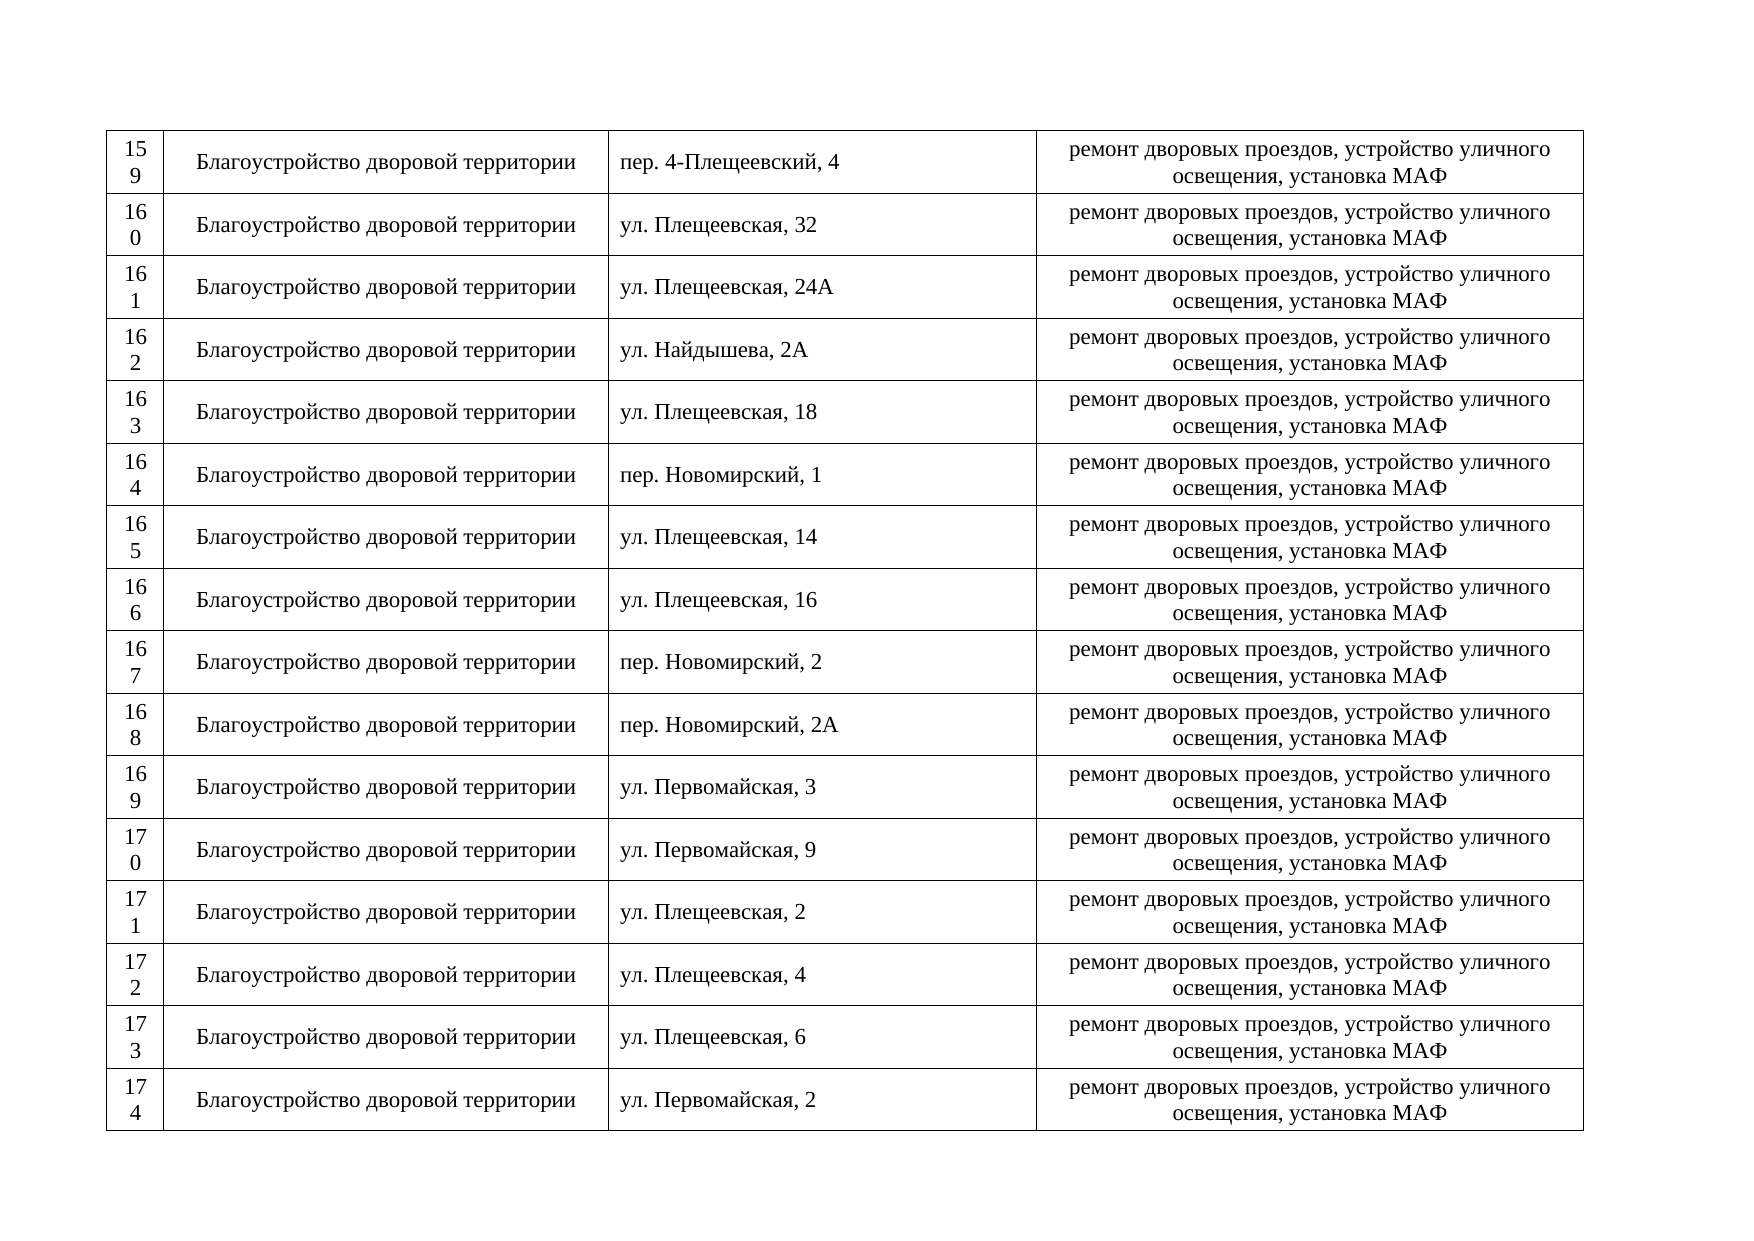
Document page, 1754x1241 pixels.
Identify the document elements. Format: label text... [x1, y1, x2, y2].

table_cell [164, 131, 608, 192]
table_cell 164 [107, 444, 163, 505]
table_cell Благоустройство дворовой территории [164, 881, 608, 942]
table_cell ремонт дворовых проездов, устройство уличного освещения, установка МАФ [1037, 569, 1583, 630]
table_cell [1037, 1006, 1583, 1067]
table_cell ул. Плещеевская, 16 [609, 569, 1036, 630]
table_cell 168 [107, 694, 163, 755]
table_cell ул. Найдышева, 2А [609, 319, 1036, 380]
table_cell ул. Плещеевская, 32 [609, 194, 1036, 255]
table_cell пер. Новомирский, 2А [609, 694, 1036, 755]
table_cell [164, 1069, 608, 1130]
table_cell Благоустройство дворовой территории [164, 319, 608, 380]
table_cell 159 [107, 131, 163, 192]
table_cell ул. Плещеевская, 18 [609, 381, 1036, 442]
table_cell ул. Первомайская, 9 [609, 819, 1036, 880]
table_cell 170 [107, 819, 163, 880]
table_cell Благоустройство дворовой территории [164, 944, 608, 1005]
table_cell Благоустройство дворовой территории [164, 506, 608, 567]
table_cell ул. Плещеевская, 6 [609, 1006, 1036, 1067]
table_cell пер. 4-Плещеевский, 4 [609, 131, 1036, 192]
table_cell Благоустройство дворовой территории [164, 694, 608, 755]
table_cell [1037, 131, 1583, 192]
table_cell Благоустройство дворовой территории [164, 756, 608, 817]
table_cell 173 [107, 1006, 163, 1067]
table_cell ул. Первомайская, 3 [609, 756, 1036, 817]
table_cell 160 [107, 194, 163, 255]
table_cell 174 [107, 1069, 163, 1130]
table_cell ремонт дворовых проездов, устройство уличного освещения, установка МАФ [1037, 631, 1583, 692]
table_cell 167 [107, 631, 163, 692]
table_cell 163 [107, 381, 163, 442]
table_cell ул. Плещеевская, 4 [609, 944, 1036, 1005]
table_cell ремонт дворовых проездов, устройство уличного освещения, установка МАФ [1037, 381, 1583, 442]
table_cell 162 [107, 319, 163, 380]
table_cell ремонт дворовых проездов, устройство уличного освещения, установка МАФ [1037, 444, 1583, 505]
table_cell Благоустройство дворовой территории [164, 381, 608, 442]
table_cell 161 [107, 256, 163, 317]
table_cell 166 [107, 569, 163, 630]
table_cell ул. Плещеевская, 2 [609, 881, 1036, 942]
table_cell ремонт дворовых проездов, устройство уличного освещения, установка МАФ [1037, 881, 1583, 942]
table_cell ремонт дворовых проездов, устройство уличного освещения, установка МАФ [1037, 319, 1583, 380]
table_cell ул. Первомайская, 2 [609, 1069, 1036, 1130]
table_cell пер. Новомирский, 2 [609, 631, 1036, 692]
table_cell пер. Новомирский, 1 [609, 444, 1036, 505]
table_cell ремонт дворовых проездов, устройство уличного освещения, установка МАФ [1037, 256, 1583, 317]
table_cell Благоустройство дворовой территории [164, 819, 608, 880]
table_cell Благоустройство дворовой территории [164, 631, 608, 692]
table_cell 171 [107, 881, 163, 942]
table_cell Благоустройство дворовой территории [164, 256, 608, 317]
table_cell ремонт дворовых проездов, устройство уличного освещения, установка МАФ [1037, 756, 1583, 817]
table_cell ул. Плещеевская, 24А [609, 256, 1036, 317]
table_cell Благоустройство дворовой территории [164, 1006, 608, 1067]
table_cell Благоустройство дворовой территории [164, 194, 608, 255]
table_cell 172 [107, 944, 163, 1005]
table_cell Благоустройство дворовой территории [164, 444, 608, 505]
table_cell Благоустройство дворовой территории [164, 569, 608, 630]
table_cell ул. Плещеевская, 14 [609, 506, 1036, 567]
table_cell ремонт дворовых проездов, устройство уличного освещения, установка МАФ [1037, 944, 1583, 1005]
table_cell ремонт дворовых проездов, устройство уличного освещения, установка МАФ [1037, 819, 1583, 880]
table_cell ремонт дворовых проездов, устройство уличного освещения, установка МАФ [1037, 694, 1583, 755]
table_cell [1037, 1069, 1583, 1130]
table_cell ремонт дворовых проездов, устройство уличного освещения, установка МАФ [1037, 506, 1583, 567]
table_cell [1037, 194, 1583, 255]
table_cell 169 [107, 756, 163, 817]
table_cell 165 [107, 506, 163, 567]
